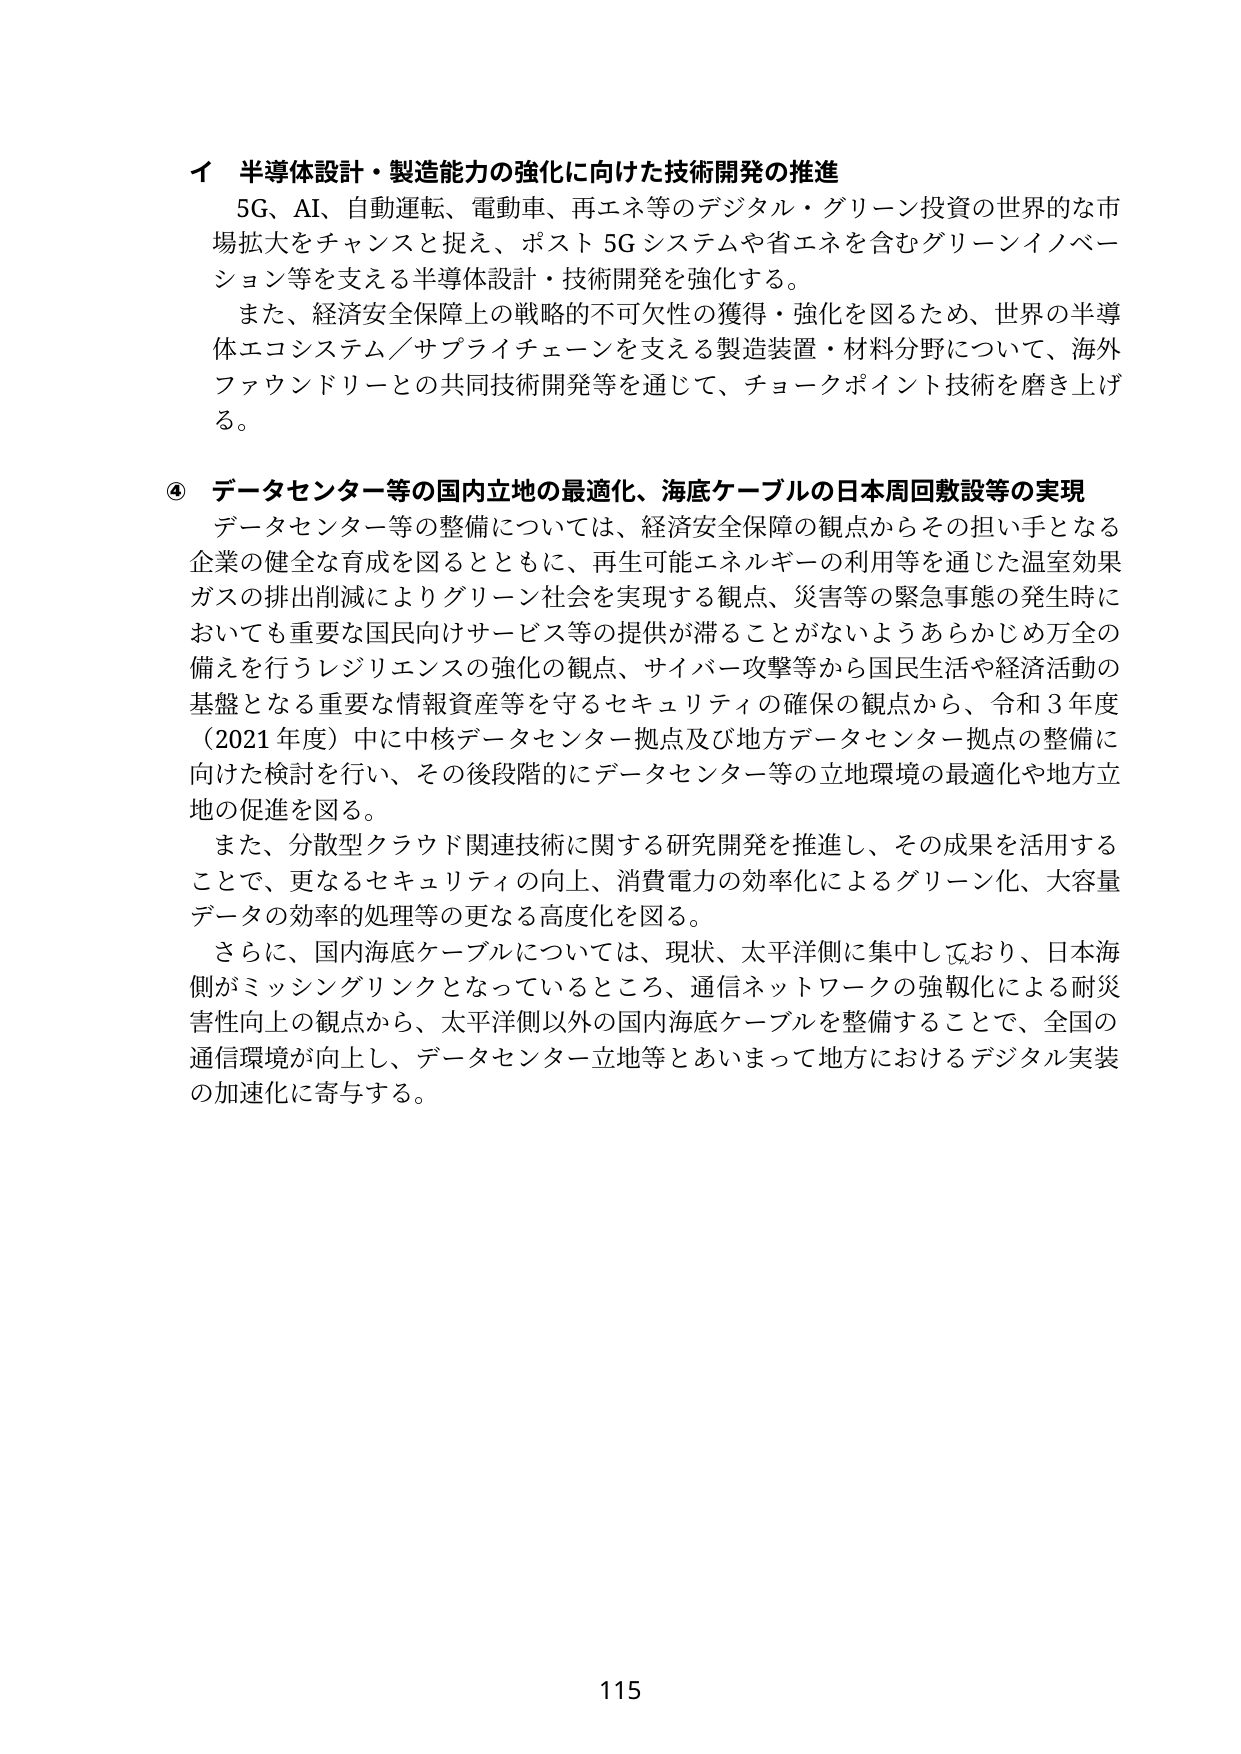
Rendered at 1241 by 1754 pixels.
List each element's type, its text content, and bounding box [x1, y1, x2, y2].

text また、分散型クラウド関連技術に関する研究開発を推進し、その成果を活用することで、更なるセキュリティの向上、消費電力の効率化によるグリーン化、大容量データの効率的処理等の更なる高度化を図る。 [189, 826, 1122, 933]
subtitle ④ データセンター等の国内立地の最適化、海底ケーブルの日本周回敷設等の実現 [165, 472, 1122, 508]
text 5G、AI、自動運転、電動車、再エネ等のデジタル・グリーン投資の世界的な市場拡大をチャンスと捉え、ポスト5Gシステムや省エネを含むグリーンイノベーション等を支える半導体設計・技術開発を強化する。 [213, 189, 1122, 295]
text イ 半導体設計・製造能力の強化に向けた技術開発の推進 [189, 153, 1122, 189]
text データセンター等の整備については、経済安全保障の観点からその担い手となる企業の健全な育成を図るとともに、再生可能エネルギーの利用等を通じた温室効果ガスの排出削減によりグリーン社会を実現する観点、災害等の緊急事態の発生時においても重要な国民向けサービス等の提供が滞ることがないようあらかじめ万全の備えを行うレジリエンスの強化の観点、サイバー攻撃等から国民生活や経済活動の基盤となる重要な情報資産等を守るセキュリティの確保の観点から、令和３年度（2021年度）中に中核データセンター拠点及び地方データセンター拠点の整備に向けた検討を行い、その後段階的にデータセンター等の立地環境の最適化や地方立地の促進を図る。 [189, 508, 1122, 826]
text また、経済安全保障上の戦略的不可欠性の獲得・強化を図るため、世界の半導体エコシステム／サプライチェーンを支える製造装置・材料分野について、海外ファウンドリーとの共同技術開発等を通じて、チョークポイント技術を磨き上げる。 [213, 295, 1122, 437]
text さらに、国内海底ケーブルについては、現状、太平洋側に集中しており、日本海側がミッシングリンクとなっているところ、通信ネットワークの強化による耐災害性向上の観点から、太平洋側以外の国内海底ケーブルを整備することで、全国の通信環境が向上し、データセンター立地等とあいまって地方におけるデジタル実装の加速化に寄与する。 [189, 933, 1122, 1110]
